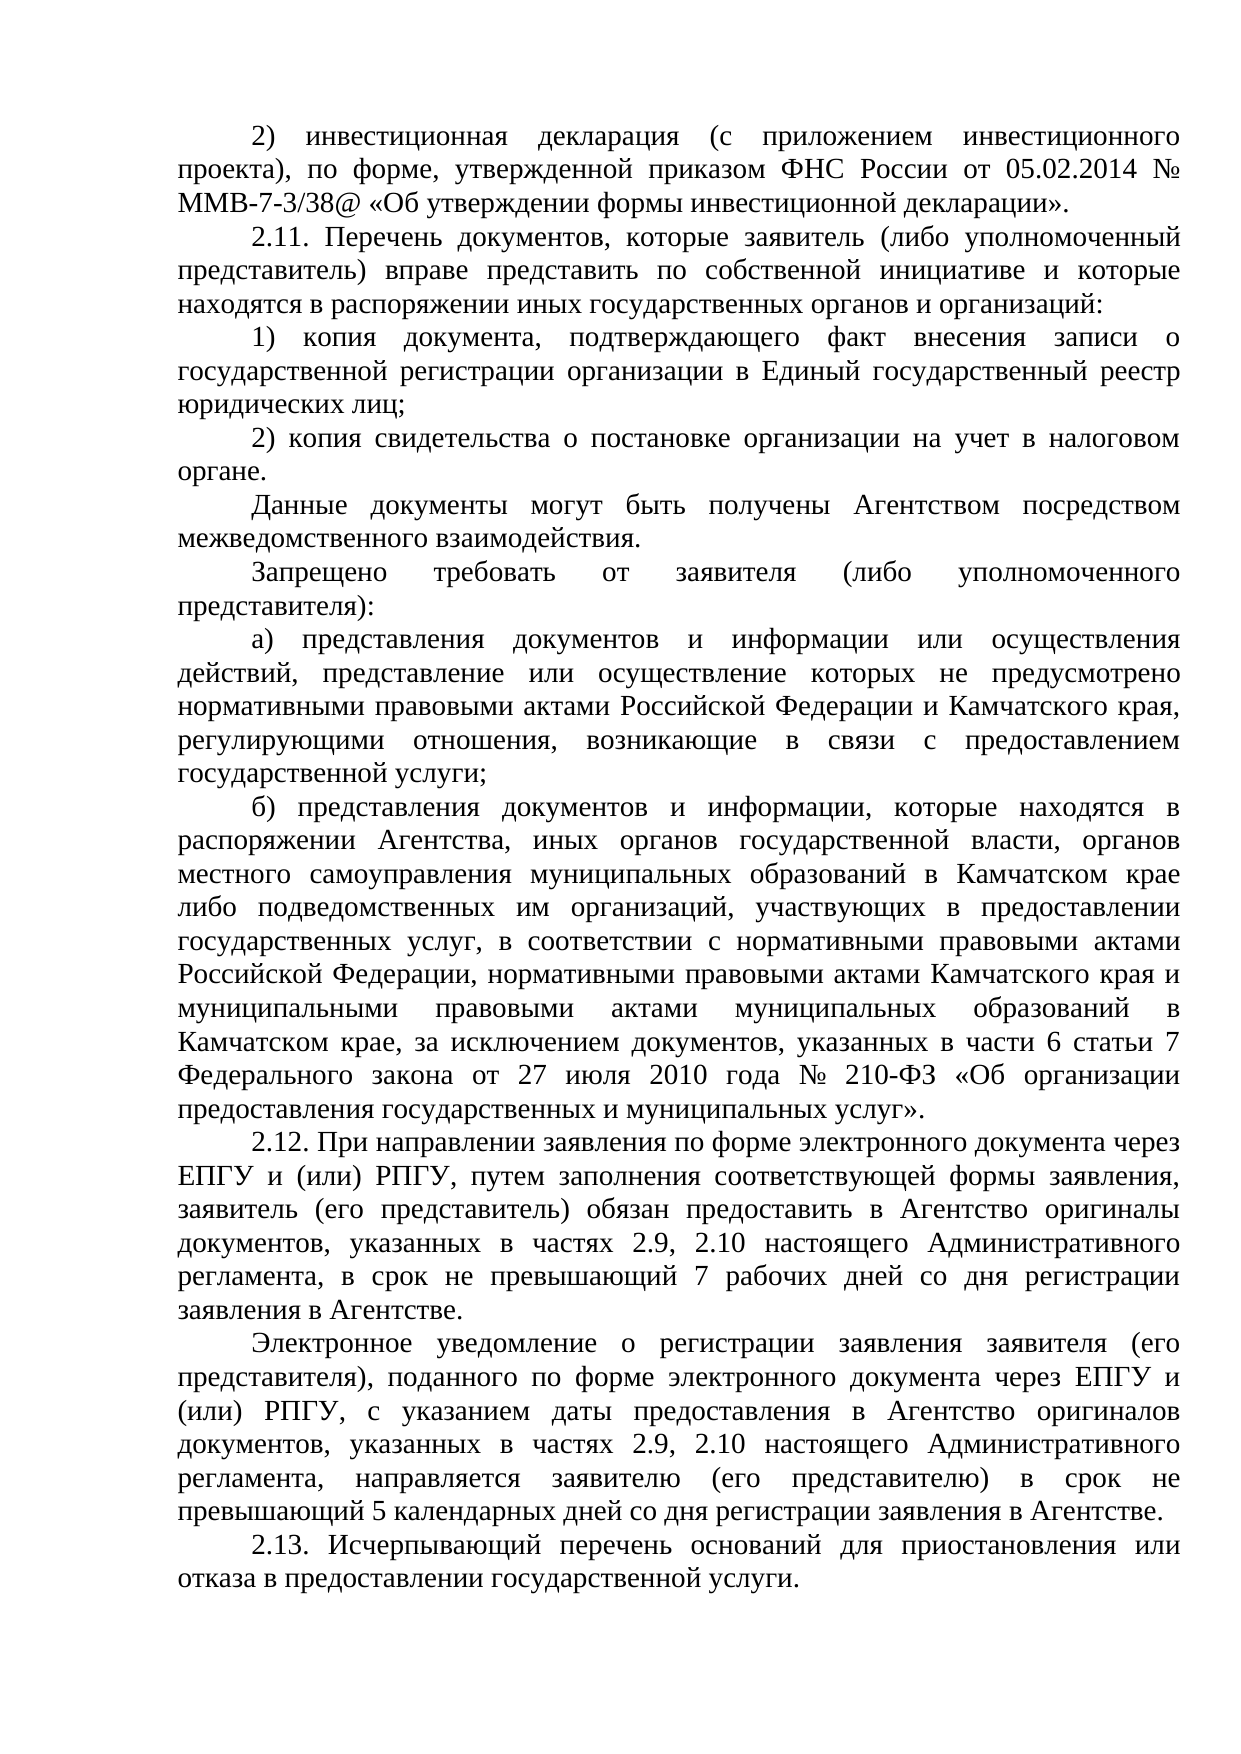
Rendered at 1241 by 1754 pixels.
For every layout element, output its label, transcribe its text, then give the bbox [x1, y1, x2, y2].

text 2.12. При направлении заявления по форме электронного документа через ЕПГУ и (или) РПГУ, путем заполнения соответствующей формы заявления, заявитель (его представитель) обязан предоставить в Агентство оригиналы документов, указанных в частях 2.9, 2.10 настоящего Административного регламента, в срок не превышающий 7 рабочих дней со дня регистрации заявления в Агентстве. [177, 1124, 1181, 1326]
text 2) инвестиционная декларация (с приложением инвестиционного проекта), по форме, утвержденной приказом ФНС России от 05.02.2014 № ММВ-7-3/38@ «Об утверждении формы инвестиционной декларации». [177, 118, 1181, 219]
text 2.13. Исчерпывающий перечень оснований для приостановления или отказа в предоставлении государственной услуги. [177, 1527, 1181, 1594]
text 2) копия свидетельства о постановке организации на учет в налоговом органе. [177, 420, 1181, 487]
text 2.11. Перечень документов, которые заявитель (либо уполномоченный представитель) вправе представить по собственной инициативе и которые находятся в распоряжении иных государственных органов и организаций: [177, 219, 1181, 319]
text Запрещено требовать от заявителя (либо уполномоченного представителя): [177, 554, 1181, 621]
text а) представления документов и информации или осуществления действий, представление или осуществление которых не предусмотрено нормативными правовыми актами Российской Федерации и Камчатского края, регулирующими отношения, возникающие в связи с предоставлением государственной услуги; [177, 621, 1181, 789]
text б) представления документов и информации, которые находятся в распоряжении Агентства, иных органов государственной власти, органов местного самоуправления муниципальных образований в Камчатском крае либо подведомственных им организаций, участвующих в предоставлении государственных услуг, в соответствии с нормативными правовыми актами Российской Федерации, нормативными правовыми актами Камчатского края и муниципальными правовыми актами муниципальных образований в Камчатском крае, за исключением документов, указанных в части 6 статьи 7 Федерального закона от 27 июля 2010 года № 210-ФЗ «Об организации предоставления государственных и муниципальных услуг». [177, 789, 1181, 1124]
text Электронное уведомление о регистрации заявления заявителя (его представителя), поданного по форме электронного документа через ЕПГУ и (или) РПГУ, с указанием даты предоставления в Агентство оригиналов документов, указанных в частях 2.9, 2.10 настоящего Административного регламента, направляется заявителю (его представителю) в срок не превышающий 5 календарных дней со дня регистрации заявления в Агентстве. [177, 1326, 1181, 1527]
text Данные документы могут быть получены Агентством посредством межведомственного взаимодействия. [177, 487, 1181, 554]
text 1) копия документа, подтверждающего факт внесения записи о государственной регистрации организации в Единый государственный реестр юридических лиц; [177, 319, 1181, 420]
